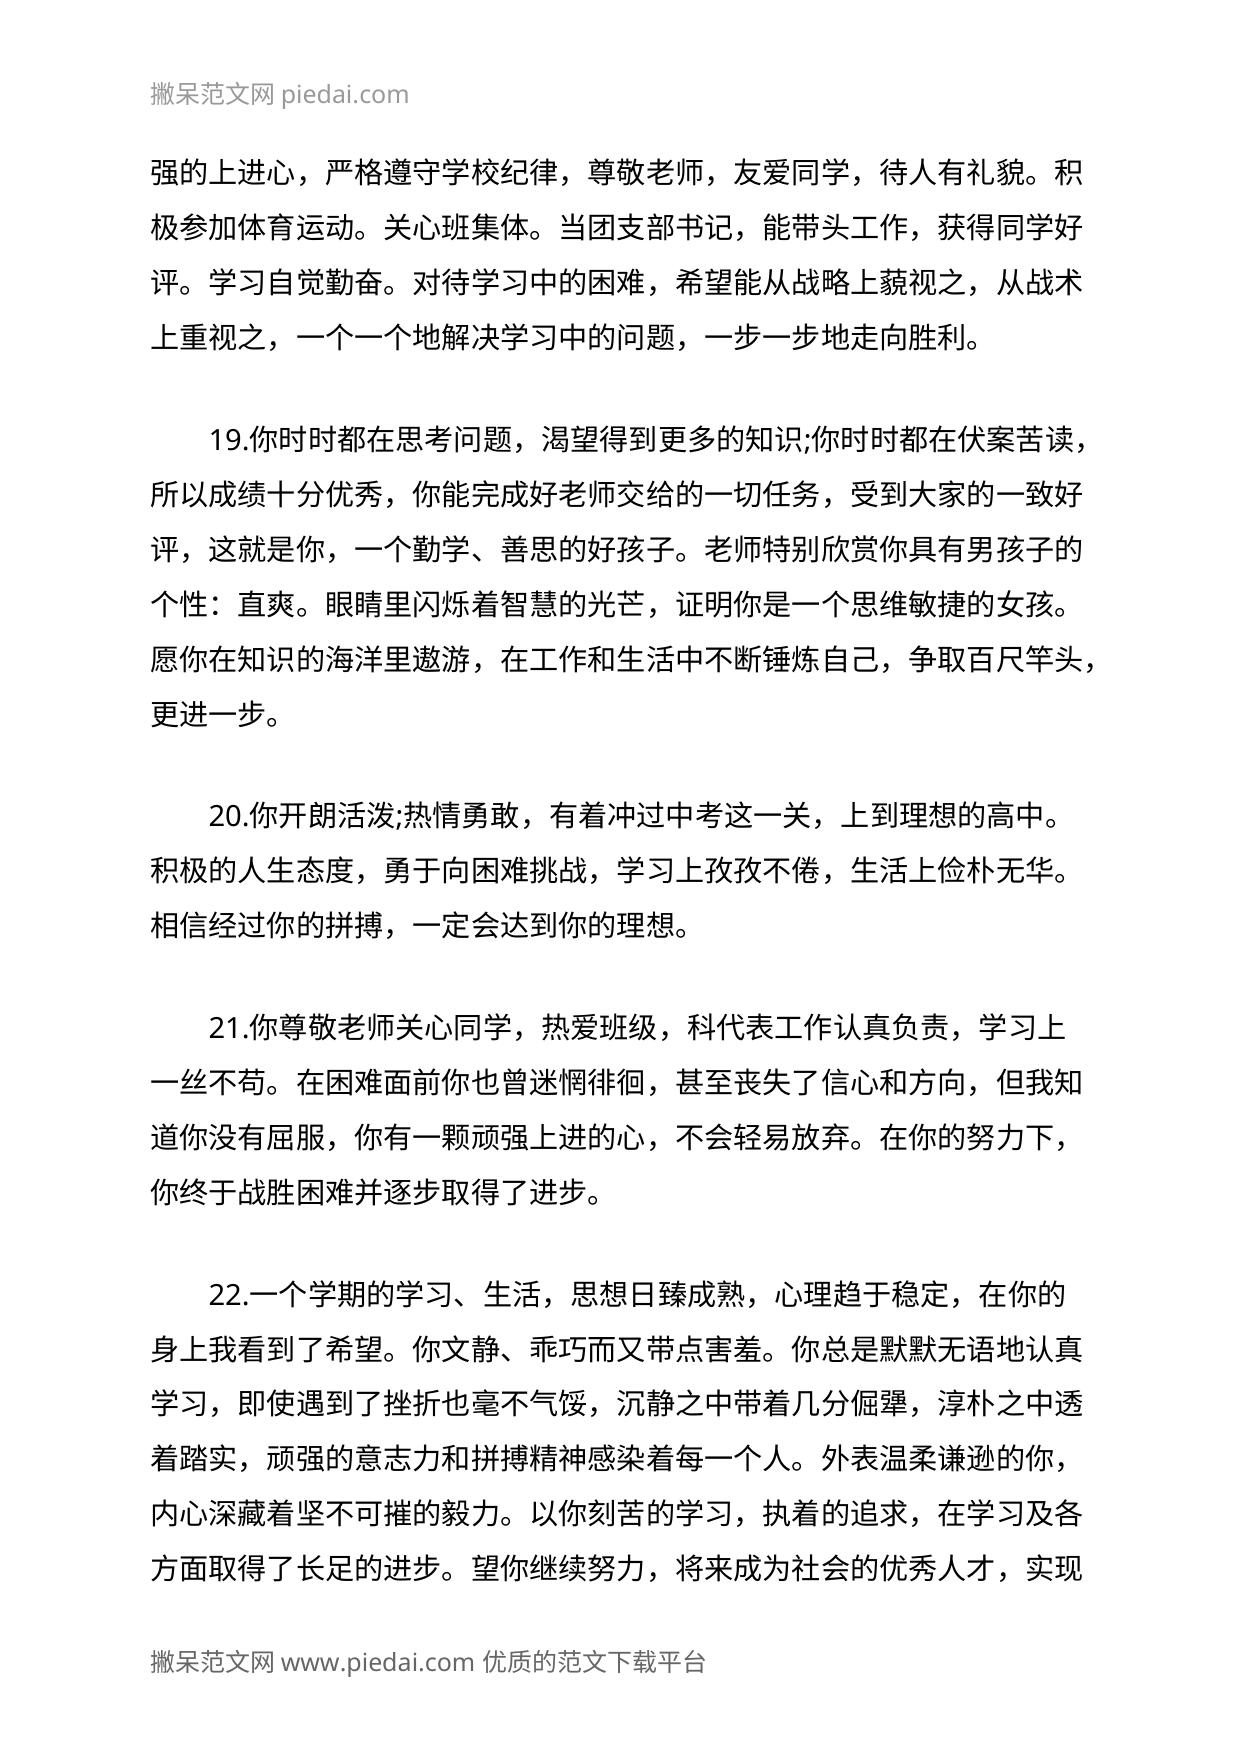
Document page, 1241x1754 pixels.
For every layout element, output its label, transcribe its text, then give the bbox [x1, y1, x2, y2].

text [150, 150, 1090, 357]
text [150, 1271, 1090, 1588]
text 19.你时时都在思考问题，渴望得到更多的知识;你时时都在伏案苦读，所以成绩十分优秀，你能完成好老师交给的一切任务，受到大家的一致好评，这就是你，一个勤学、善思的好孩子。老师特别欣赏你具有男孩子的个性：直爽。眼睛里闪烁着智慧的光芒，证明你是一个思维敏捷的女孩。愿你在知识的海洋里遨游，在工作和生活中不断锤炼自己，争取百尺竿头，更进一步。 [150, 416, 1090, 733]
text 20.你开朗活泼;热情勇敢，有着冲过中考这一关，上到理想的高中。积极的人生态度，勇于向困难挑战，学习上孜孜不倦，生活上俭朴无华。相信经过你的拼搏，一定会达到你的理想。 [150, 793, 1090, 945]
text 21.你尊敬老师关心同学，热爱班级，科代表工作认真负责，学习上一丝不苟。在困难面前你也曾迷惘徘徊，甚至丧失了信心和方向，但我知道你没有屈服，你有一颗顽强上进的心，不会轻易放弃。在你的努力下，你终于战胜困难并逐步取得了进步。 [150, 1004, 1090, 1212]
